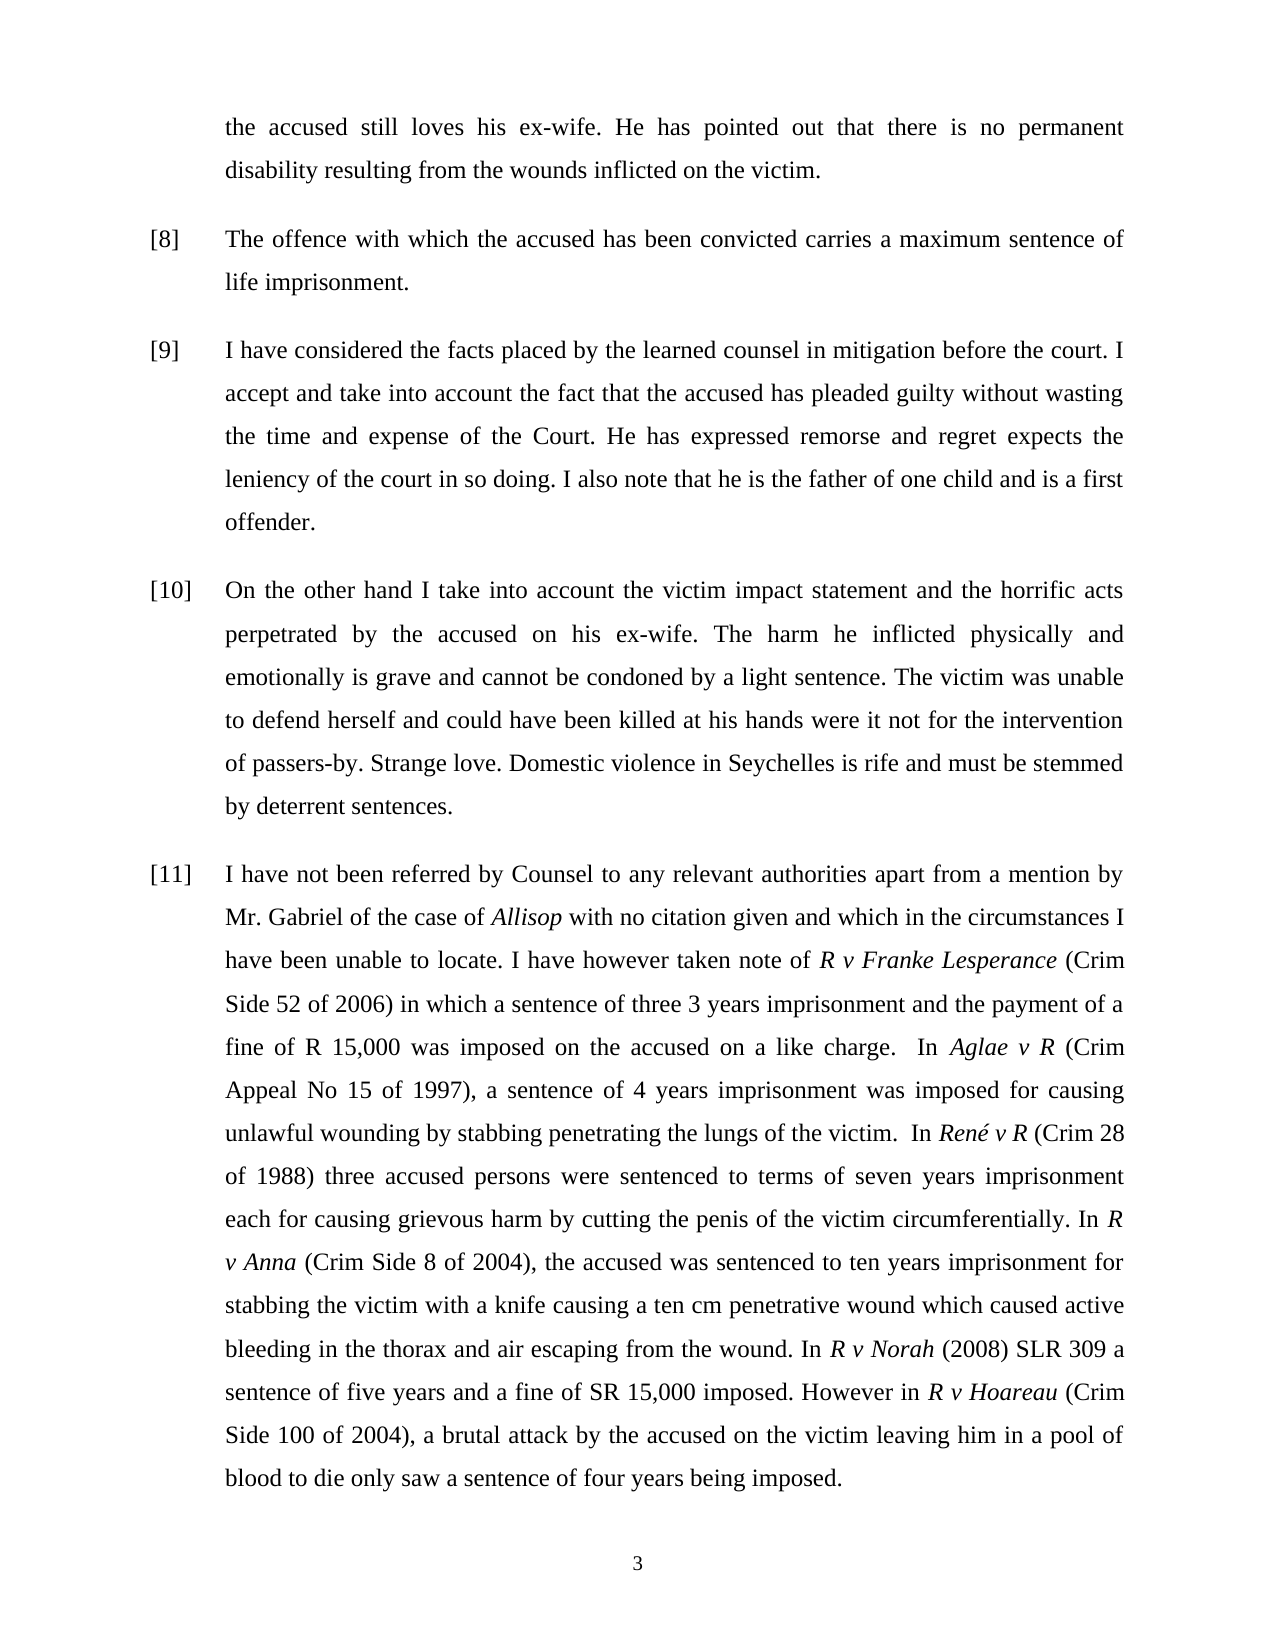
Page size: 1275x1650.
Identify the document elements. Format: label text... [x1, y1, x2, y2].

list [10] On the other hand I take into account the victim impact statement and the horrific acts perpetrated by the accused on his ex-wife. The harm he inflicted physically and emotionally is grave and cannot be condoned by a light sentence. The victim was unable to defend herself and could have been killed at his hands were it not for the intervention of passers-by. Strange love. Domestic violence in Seychelles is rife and must be stemmed by deterrent sentences. [150, 576, 1125, 820]
list [9] I have considered the facts placed by the learned counsel in mitigation before the court. I accept and take into account the fact that the accused has pleaded guilty without wasting the time and expense of the Court. He has expressed remorse and regret expects the leniency of the court in so doing. I also note that he is the father of one child and is a first offender. [150, 335, 1125, 536]
list [11] I have not been referred by Counsel to any relevant authorities apart from a mention by Mr. Gabriel of the case of Allisop with no citation given and which in the circumstances I have been unable to locate. I have however taken note of R v Franke Lesperance (Crim Side 52 of 2006) in which a sentence of three 3 years imprisonment and the payment of a fine of R 15,000 was imposed on the accused on a like charge. In Aglae v R (Crim Appeal No 15 of 1997), a sentence of 4 years imprisonment was imposed for causing unlawful wounding by stabbing penetrating the lungs of the victim. In René v R (Crim 28 of 1988) three accused persons were sentenced to terms of seven years imprisonment each for causing grievous harm by cutting the penis of the victim circumferentially. In R v Anna (Crim Side 8 of 2004), the accused was sentenced to ten years imprisonment for stabbing the victim with a knife causing a ten cm penetrative wound which caused active bleeding in the thorax and air escaping from the wound. In R v Norah (2008) SLR 309 a sentence of five years and a fine of SR 15,000 imposed. However in R v Hoareau (Crim Side 100 of 2004), a brutal attack by the accused on the victim leaving him in a pool of blood to die only saw a sentence of four years being imposed. [150, 859, 1125, 1492]
list [8] The offence with which the accused has been convicted carries a maximum sentence of life imprisonment. [150, 224, 1125, 296]
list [150, 112, 1125, 184]
